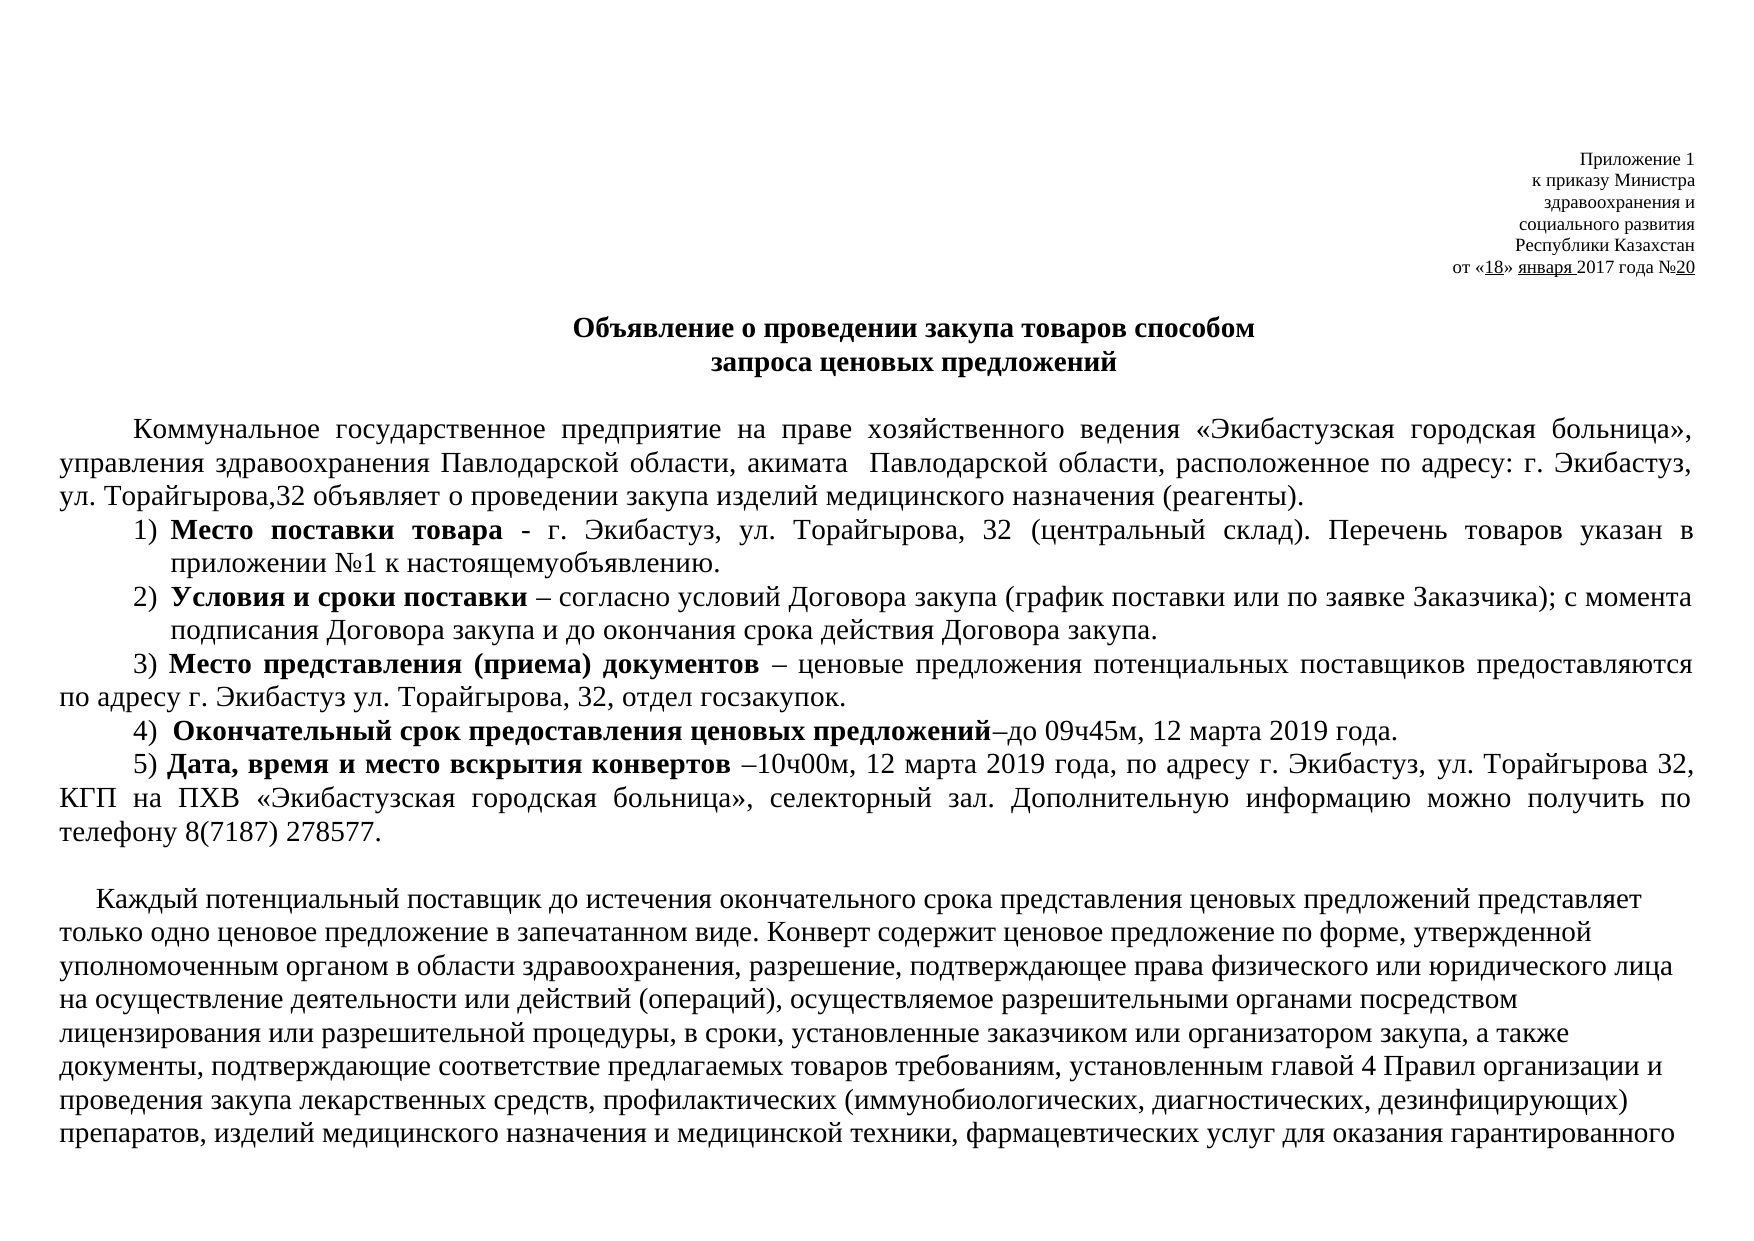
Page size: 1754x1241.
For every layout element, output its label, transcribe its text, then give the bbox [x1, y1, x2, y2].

text 4) Окончательный срок предоставления ценовых предложений–до 09ч45м, 12 марта 2019 года. [59, 713, 1695, 747]
text к приказу Министра [59, 169, 1695, 191]
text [59, 881, 1695, 1149]
text Республики Казахстан [59, 234, 1695, 256]
text социального развития [59, 212, 1695, 234]
subtitle Объявление о проведении закупа товаров способом [59, 311, 1695, 344]
text от «18» января 2017 года №20 [59, 256, 1695, 277]
text Коммунальное государственное предприятие на праве хозяйственного ведения «Экибастузская городская больница», управления здравоохранения Павлодарской области, акимата Павлодарской области, расположенное по адресу: г. Экибастуз, ул. Торайгырова,32 объявляет о проведении закупа изделий медицинского назначения (реагенты). [59, 411, 1695, 512]
subtitle запроса ценовых предложений [59, 344, 1695, 378]
text 5) Дата, время и место вскрытия конвертов –10ч00м, 12 марта 2019 года, по адресу г. Экибастуз, ул. Торайгырова 32, КГП на ПХВ «Экибастузская городская больница», селекторный зал. Дополнительную информацию можно получить по телефону 8(7187) 278577. [59, 747, 1695, 847]
text Приложение 1 [59, 148, 1695, 169]
text здравоохранения и [59, 191, 1695, 212]
list Условия и сроки поставки – согласно условий Договора закупа (график поставки или по заявке Заказчика); с момента подписания Договора закупа и до окончания срока действия Договора закупа. [133, 579, 1695, 646]
text 3) Место представления (приема) документов – ценовые предложения потенциальных поставщиков предоставляются по адресу г. Экибастуз ул. Торайгырова, 32, отдел госзакупок. [59, 646, 1695, 713]
list Место поставки товара - г. Экибастуз, ул. Торайгырова, 32 (центральный склад). Перечень товаров указан в приложении №1 к настоящемуобъявлению. [133, 512, 1695, 579]
